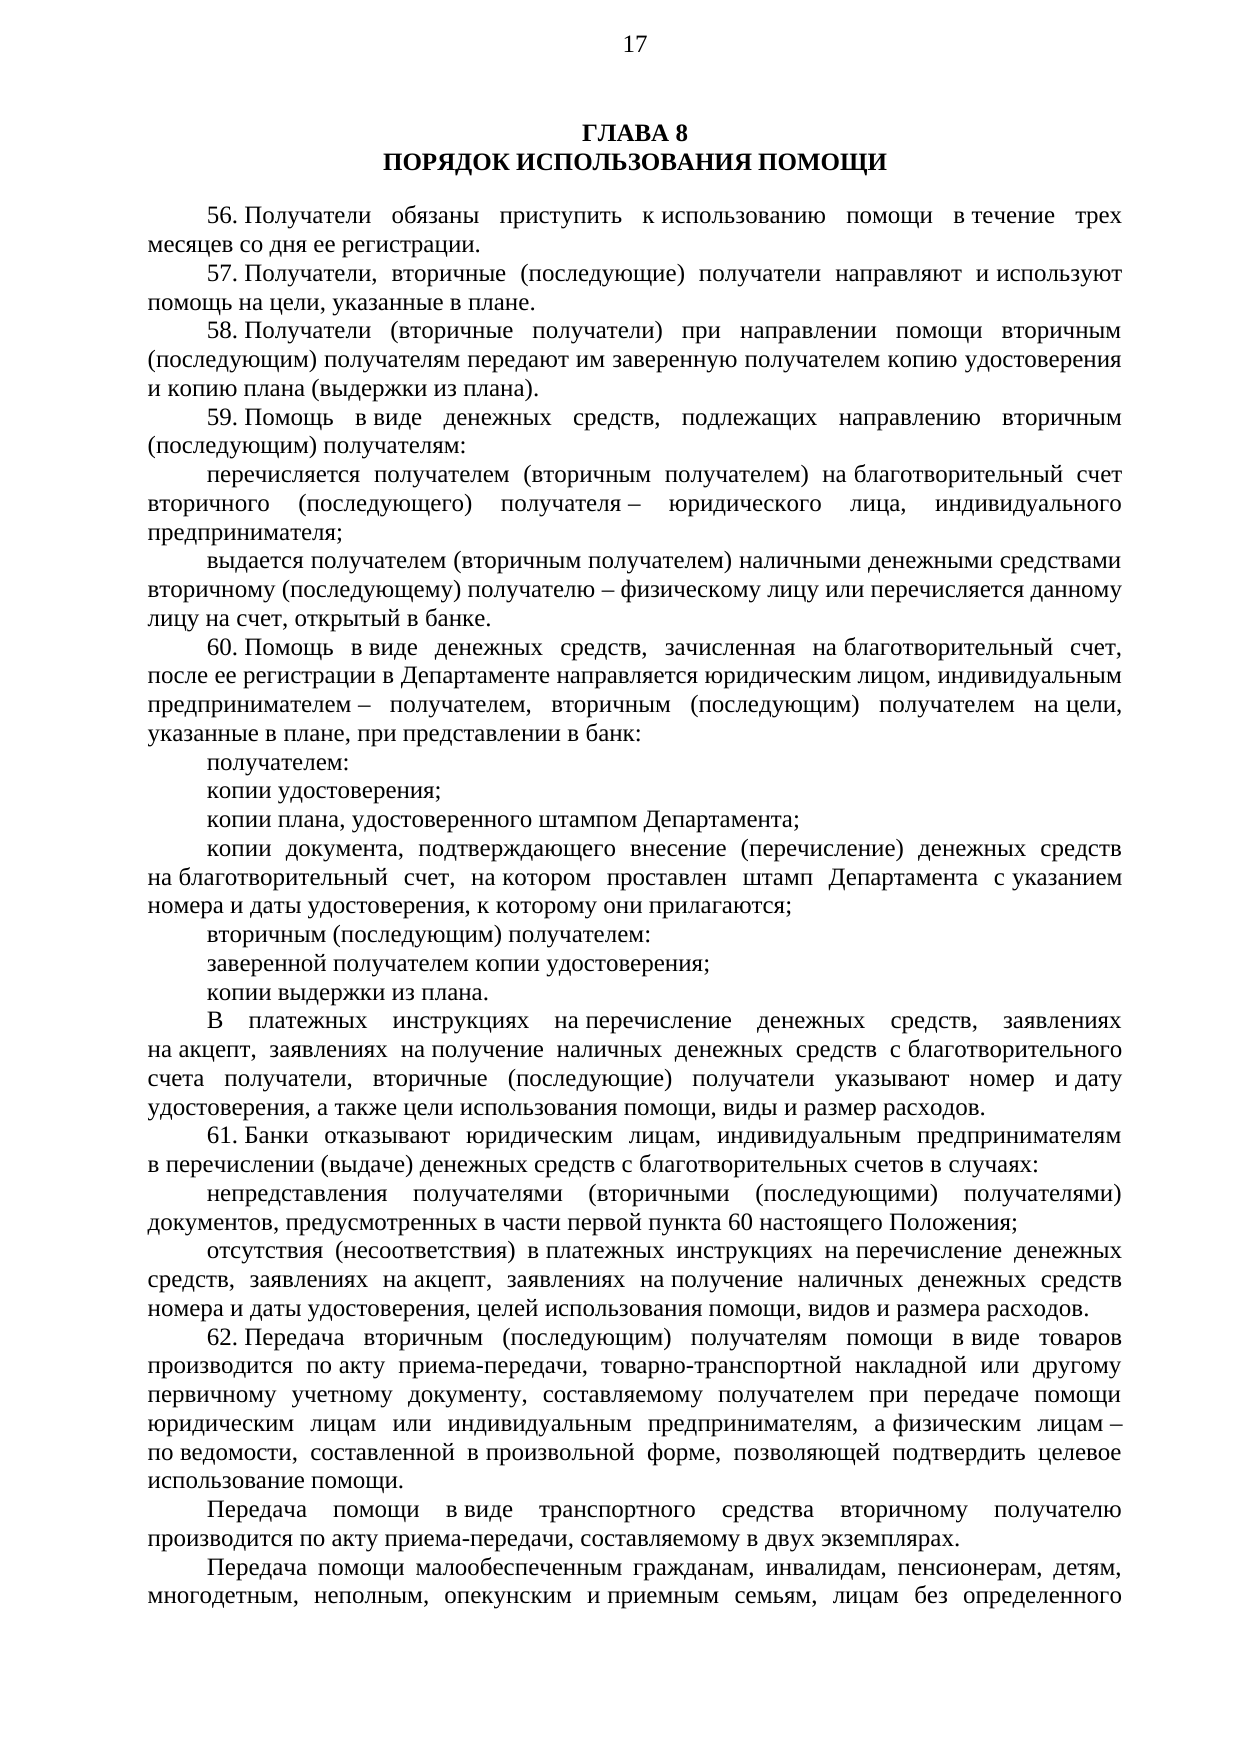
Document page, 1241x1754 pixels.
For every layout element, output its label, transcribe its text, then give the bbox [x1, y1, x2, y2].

text выдается получателем (вторичным получателем) наличными денежными средствами вторичному (последующему) получателю – физическому лицу или перечисляется данному лицу на счет, открытый в банке. [147, 546, 1122, 632]
text заверенной получателем копии удостоверения; [147, 948, 1122, 977]
text вторичным (последующим) получателем: [147, 919, 1122, 948]
text 56. Получатели обязаны приступить к использованию помощи в течение трех месяцев со дня ее регистрации. [147, 201, 1122, 258]
text 59. Помощь в виде денежных средств, подлежащих направлению вторичным (последующим) получателям: [147, 402, 1122, 459]
text 62. Передача вторичным (последующим) получателям помощи в виде товаров производится по акту приема-передачи, товарно-транспортной накладной или другому первичному учетному документу, составляемому получателем при передаче помощи юридическим лицам или индивидуальным предпринимателям, а физическим лицам – по ведомости, составленной в произвольной форме, позволяющей подтвердить целевое использование помощи. [147, 1322, 1122, 1494]
text копии документа, подтверждающего внесение (перечисление) денежных средств на благотворительный счет, на котором проставлен штамп Департамента с указанием номера и даты удостоверения, к которому они прилагаются; [147, 833, 1122, 919]
text 58. Получатели (вторичные получатели) при направлении помощи вторичным (последующим) получателям передают им заверенную получателем копию удостоверения и копию плана (выдержки из плана). [147, 316, 1122, 402]
text 60. Помощь в виде денежных средств, зачисленная на благотворительный счет, после ее регистрации в Департаменте направляется юридическим лицом, индивидуальным предпринимателем – получателем, вторичным (последующим) получателем на цели, указанные в плане, при представлении в банк: [147, 632, 1122, 747]
text копии удостоверения; [147, 776, 1122, 804]
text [147, 1552, 1122, 1609]
text непредставления получателями (вторичными (последующими) получателями) документов, предусмотренных в части первой пункта 60 настоящего Положения; [147, 1178, 1122, 1236]
text В платежных инструкциях на перечисление денежных средств, заявлениях на акцепт, заявлениях на получение наличных денежных средств с благотворительного счета получатели, вторичные (последующие) получатели указывают номер и дату удостоверения, а также цели использования помощи, виды и размер расходов. [147, 1006, 1122, 1121]
text перечисляется получателем (вторичным получателем) на благотворительный счет вторичного (последующего) получателя – юридического лица, индивидуального предпринимателя; [147, 459, 1122, 546]
text отсутствия (несоответствия) в платежных инструкциях на перечисление денежных средств, заявлениях на акцепт, заявлениях на получение наличных денежных средств номера и даты удостоверения, целей использования помощи, видов и размера расходов. [147, 1236, 1122, 1322]
text копии плана, удостоверенного штампом Департамента; [147, 804, 1122, 833]
text копии выдержки из плана. [147, 977, 1122, 1006]
text 57. Получатели, вторичные (последующие) получатели направляют и используют помощь на цели, указанные в плане. [147, 258, 1122, 316]
text 61. Банки отказывают юридическим лицам, индивидуальным предпринимателям в перечислении (выдаче) денежных средств с благотворительных счетов в случаях: [147, 1121, 1122, 1178]
text Передача помощи в виде транспортного средства вторичному получателю производится по акту приема-передачи, составляемому в двух экземплярах. [147, 1494, 1122, 1552]
text получателем: [147, 747, 1122, 776]
text ГЛАВА 8 ПОРЯДОК ИСПОЛЬЗОВАНИЯ ПОМОЩИ [147, 118, 1122, 176]
